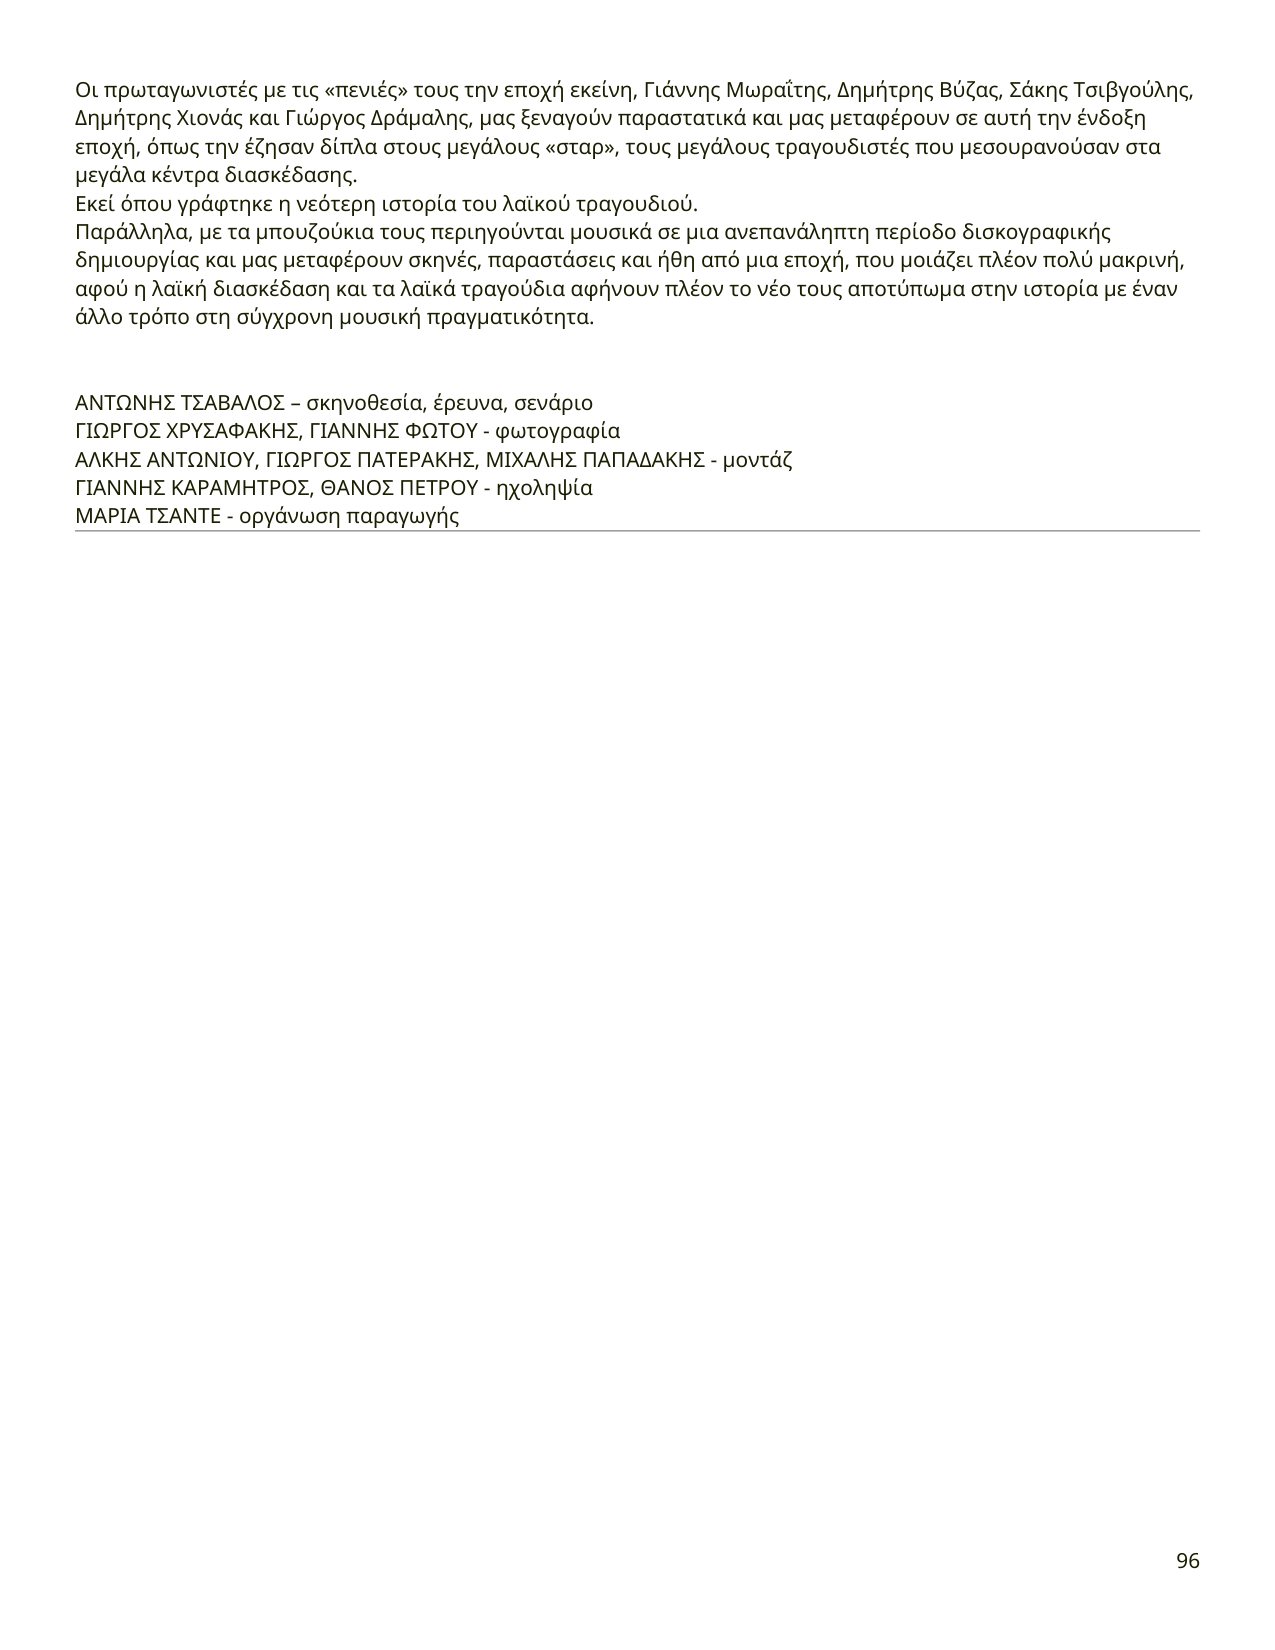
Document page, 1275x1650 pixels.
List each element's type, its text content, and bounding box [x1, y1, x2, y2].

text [75, 75, 1200, 331]
text ΑΝΤΩΝΗΣ ΤΣΑΒΑΛΟΣ – σκηνοθεσία, έρευνα, σενάριο ΓΙΩΡΓΟΣ ΧΡΥΣΑΦΑΚΗΣ, ΓΙΑΝΝΗΣ ΦΩΤΟΥ - φωτογραφία ΑΛΚΗΣ ΑΝΤΩΝΙΟΥ, ΓΙΩΡΓΟΣ ΠΑΤΕΡΑΚΗΣ, ΜΙΧΑΛΗΣ ΠΑΠΑΔΑΚΗΣ - μοντάζ ΓΙΑΝΝΗΣ ΚΑΡΑΜΗΤΡΟΣ, ΘΑΝΟΣ ΠΕΤΡΟΥ - ηχοληψία ΜΑΡΙΑ ΤΣΑΝΤΕ - οργάνωση παραγωγής [75, 331, 1200, 530]
